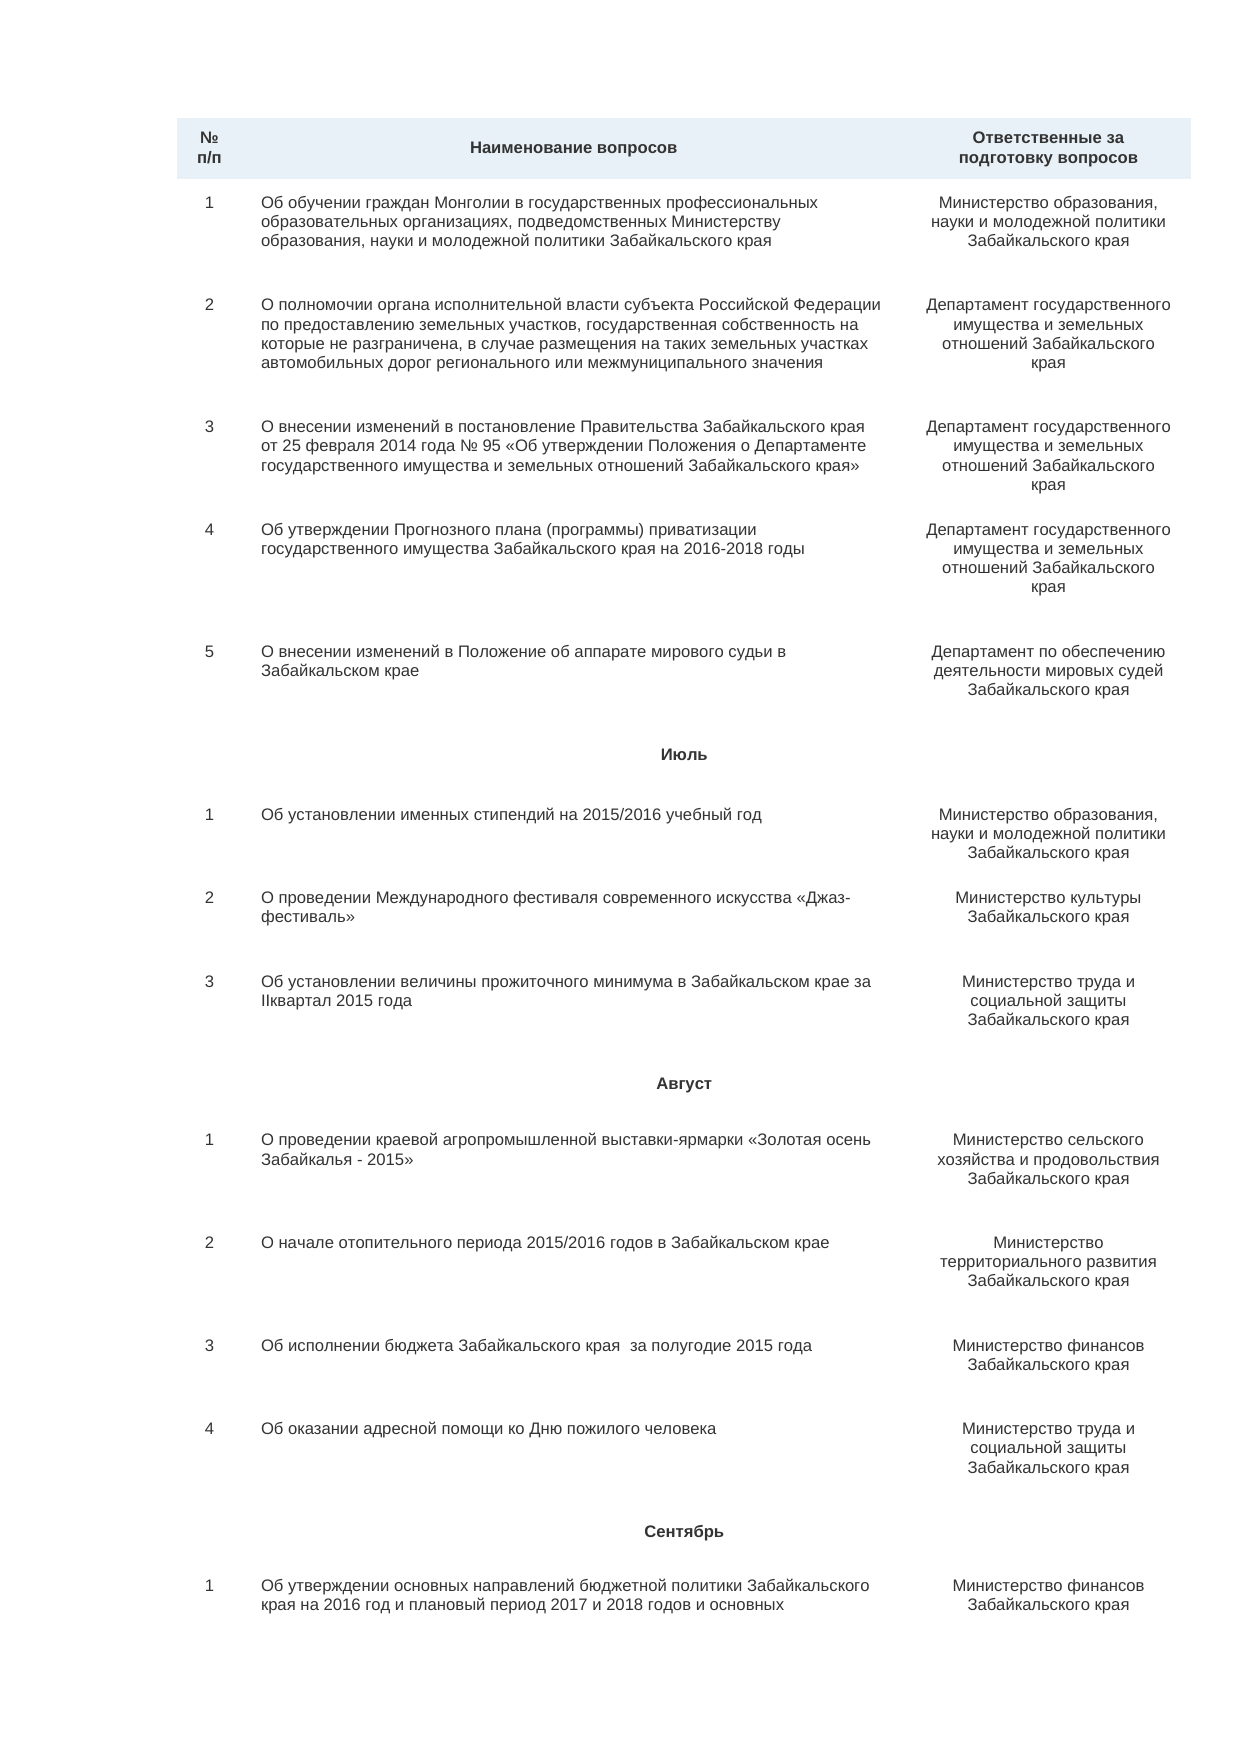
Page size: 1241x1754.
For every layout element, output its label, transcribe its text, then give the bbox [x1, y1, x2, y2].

table_cell Министерство образования, науки и молодежной политики Забайкальского края [906, 791, 1191, 875]
table_cell Министерство сельского хозяйства и продовольствия Забайкальского края [906, 1117, 1191, 1220]
table_cell Министерство труда и социальной защиты Забайкальского края [906, 959, 1191, 1061]
table_cell Сентябрь [177, 1509, 1191, 1562]
table_cell Об установлении именных стипендий на 2015/2016 учебный год [241, 791, 906, 875]
table_cell О внесении изменений в Положение об аппарате мирового судьи в Забайкальском крае [241, 629, 906, 731]
table_cell Министерство труда и социальной защиты Забайкальского края [906, 1406, 1191, 1509]
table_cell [906, 1562, 1191, 1627]
table_cell Департамент государственного имущества и земельных отношений Забайкальского края [906, 507, 1191, 629]
table_cell Министерство культуры Забайкальского края [906, 875, 1191, 958]
table_cell Департамент государственного имущества и земельных отношений Забайкальского края [906, 404, 1191, 507]
table_cell Об обучении граждан Монголии в государственных профессиональных образовательных организациях, подведомственных Министерству образования, науки и молодежной политики Забайкальского края [241, 180, 906, 282]
table_cell 5 [177, 629, 241, 731]
table_cell Министерство финансов Забайкальского края [906, 1323, 1191, 1406]
table_cell 2 [177, 1220, 241, 1323]
table_cell 4 [177, 1406, 241, 1509]
table_cell Июль [177, 731, 1191, 791]
table_cell Департамент по обеспечению деятельности мировых судей Забайкальского края [906, 629, 1191, 731]
table_cell 4 [177, 507, 241, 629]
table_cell О начале отопительного периода 2015/2016 годов в Забайкальском крае [241, 1220, 906, 1323]
table_header Ответственные за подготовку вопросов [906, 118, 1191, 179]
table_cell 3 [177, 404, 241, 507]
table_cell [241, 1562, 906, 1627]
table_cell Об утверждении Прогнозного плана (программы) приватизации государственного имущества Забайкальского края на 2016-2018 годы [241, 507, 906, 629]
table_header Наименование вопросов [241, 118, 906, 179]
table_header № п/п [177, 118, 241, 179]
table_cell Об исполнении бюджета Забайкальского края за полугодие 2015 года [241, 1323, 906, 1406]
table_cell 2 [177, 875, 241, 958]
table_cell 1 [177, 1117, 241, 1220]
table_cell Департамент государственного имущества и земельных отношений Забайкальского края [906, 282, 1191, 404]
table_cell 1 [177, 180, 241, 282]
table_cell О проведении краевой агропромышленной выставки-ярмарки «Золотая осень Забайкалья - 2015» [241, 1117, 906, 1220]
table_cell 1 [177, 1562, 241, 1627]
table_cell О полномочии органа исполнительной власти субъекта Российской Федерации по предоставлению земельных участков, государственная собственность на которые не разграничена, в случае размещения на таких земельных участках автомобильных дорог регионального или межмуниципального значения [241, 282, 906, 404]
table_cell 1 [177, 791, 241, 875]
table_cell 2 [177, 282, 241, 404]
table_cell О внесении изменений в постановление Правительства Забайкальского края от 25 февраля 2014 года № 95 «Об утверждении Положения о Департаменте государственного имущества и земельных отношений Забайкальского края» [241, 404, 906, 507]
table_cell 3 [177, 959, 241, 1061]
table_cell Об оказании адресной помощи ко Дню пожилого человека [241, 1406, 906, 1509]
table_cell 3 [177, 1323, 241, 1406]
table_cell Министерство образования, науки и молодежной политики Забайкальского края [906, 180, 1191, 282]
table_cell Об установлении величины прожиточного минимума в Забайкальском крае за IIквартал 2015 года [241, 959, 906, 1061]
table_cell Министерство территориального развития Забайкальского края [906, 1220, 1191, 1323]
table_cell О проведении Международного фестиваля современного искусства «Джаз-фестиваль» [241, 875, 906, 958]
table_cell Август [177, 1061, 1191, 1117]
